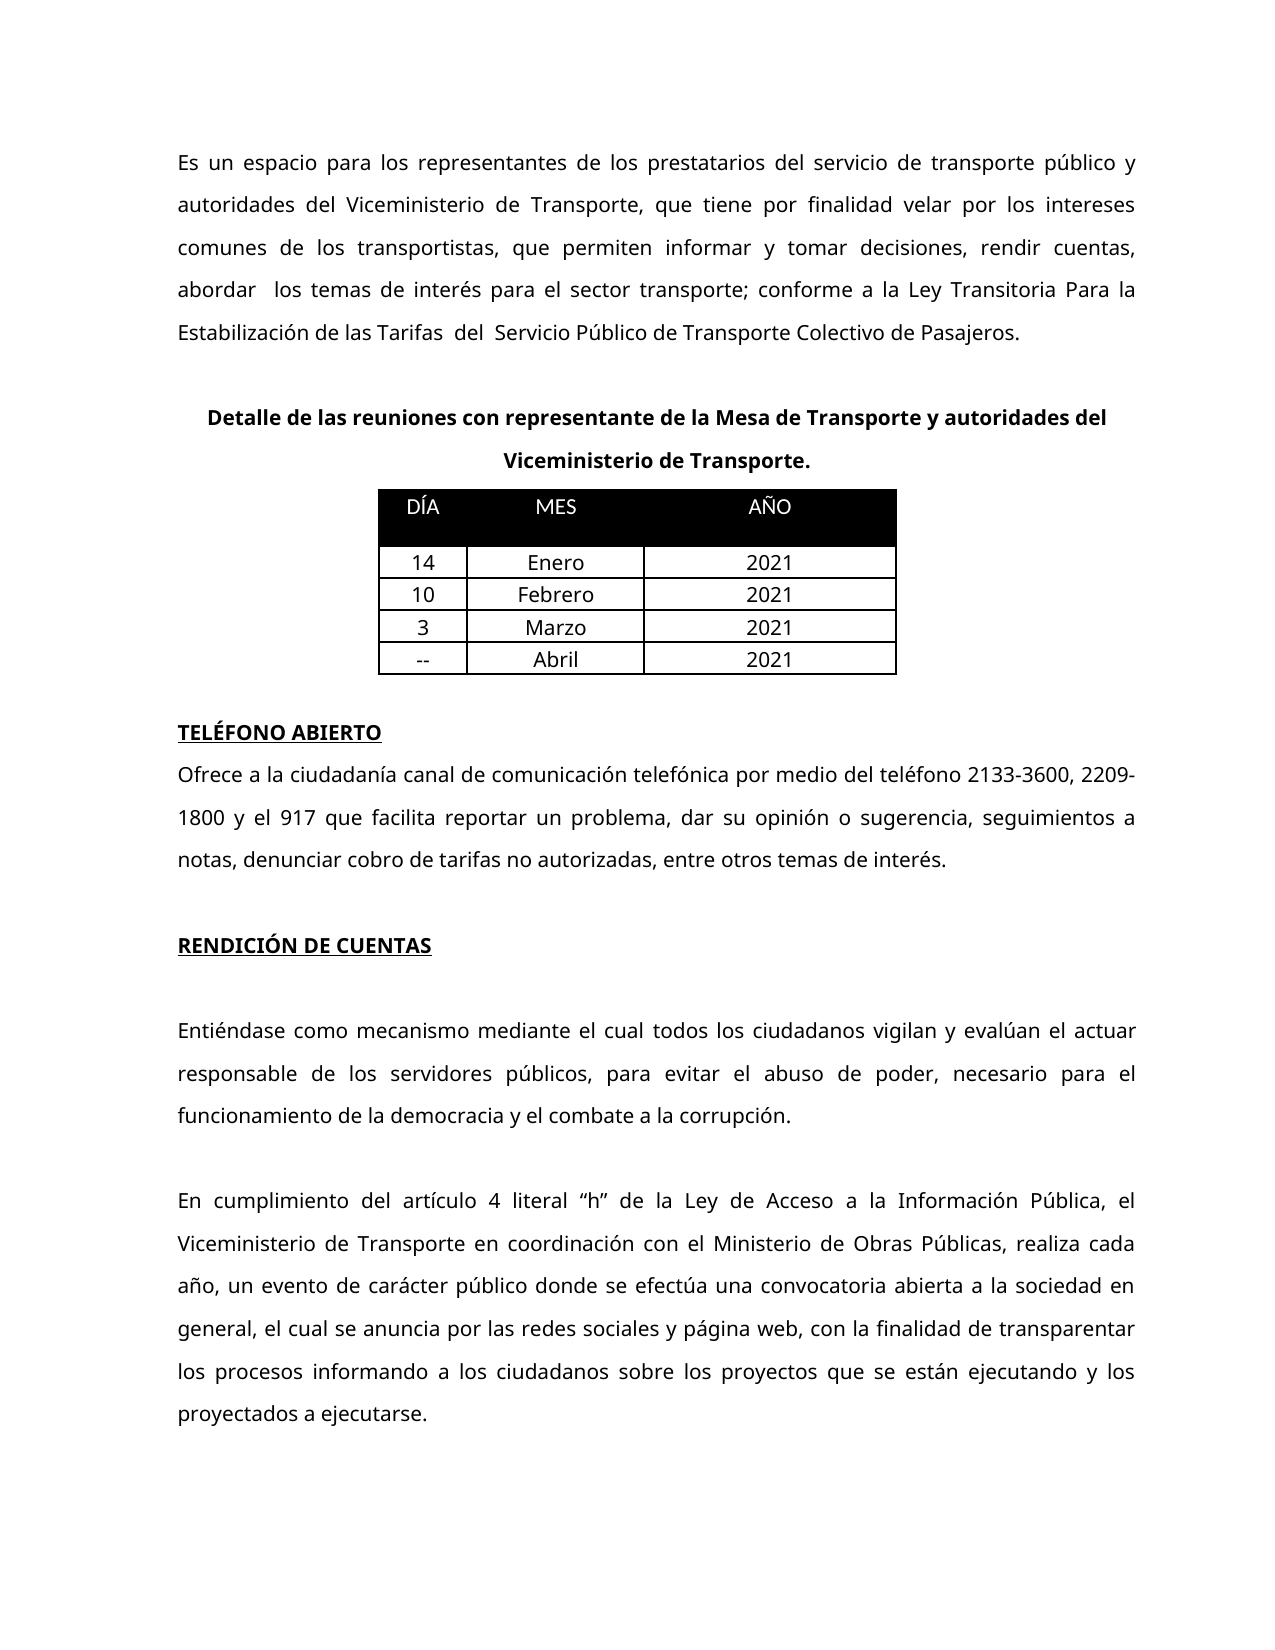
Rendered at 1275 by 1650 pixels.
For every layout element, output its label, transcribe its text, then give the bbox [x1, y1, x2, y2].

text En cumplimiento del artículo 4 literal “h” de la Ley de Acceso a la Información Pública, el Viceministerio de Transporte en coordinación con el Ministerio de Obras Públicas, realiza cada año, un evento de carácter público donde se efectúa una convocatoria abierta a la sociedad en general, el cual se anuncia por las redes sociales y página web, con la finalidad de transparentar los procesos informando a los ciudadanos sobre los proyectos que se están ejecutando y los proyectados a ejecutarse. [177, 1186, 1137, 1428]
table_cell 2021 [645, 547, 895, 577]
table_cell Abril [468, 643, 643, 673]
table_header MES [468, 491, 643, 545]
table_cell Febrero [468, 579, 643, 609]
table_cell 2021 [645, 611, 895, 641]
text Es un espacio para los representantes de los prestatarios del servicio de transporte público y autoridades del Viceministerio de Transporte, que tiene por finalidad velar por los intereses comunes de los transportistas, que permiten informar y tomar decisiones, rendir cuentas, abordar los temas de interés para el sector transporte; conforme a la Ley Transitoria Para la Estabilización de las Tarifas del Servicio Público de Transporte Colectivo de Pasajeros. [177, 148, 1137, 346]
table_cell -- [380, 643, 466, 673]
table_cell Marzo [468, 611, 643, 641]
table_header AÑO [645, 491, 895, 545]
table_cell 2021 [645, 643, 895, 673]
table_cell 2021 [645, 579, 895, 609]
text Ofrece a la ciudadanía canal de comunicación telefónica por medio del teléfono 2133-3600, 2209-1800 y el 917 que facilita reportar un problema, dar su opinión o sugerencia, seguimientos a notas, denunciar cobro de tarifas no autorizadas, entre otros temas de interés. [177, 760, 1137, 874]
text Entiéndase como mecanismo mediante el cual todos los ciudadanos vigilan y evalúan el actuar responsable de los servidores públicos, para evitar el abuso de poder, necesario para el funcionamiento de la democracia y el combate a la corrupción. [177, 1016, 1137, 1059]
text TELÉFONO ABIERTO [177, 718, 1137, 746]
table_cell 14 [380, 547, 466, 577]
table_cell 3 [380, 611, 466, 641]
table_cell 10 [380, 579, 466, 609]
table_cell Enero [468, 547, 643, 577]
text Detalle de las reuniones con representante de la Mesa de Transporte y autoridades del Viceministerio de Transporte. [177, 403, 1137, 474]
text Entiéndase como mecanismo mediante el cual todos los ciudadanos vigilan y evalúan el actuar responsable de los servidores públicos, para evitar el abuso de poder, necesario para el funcionamiento de la democracia y el combate a la corrupción. [177, 1087, 1137, 1130]
text RENDICIÓN DE CUENTAS [177, 931, 1137, 959]
table_header DÍA [380, 491, 466, 545]
